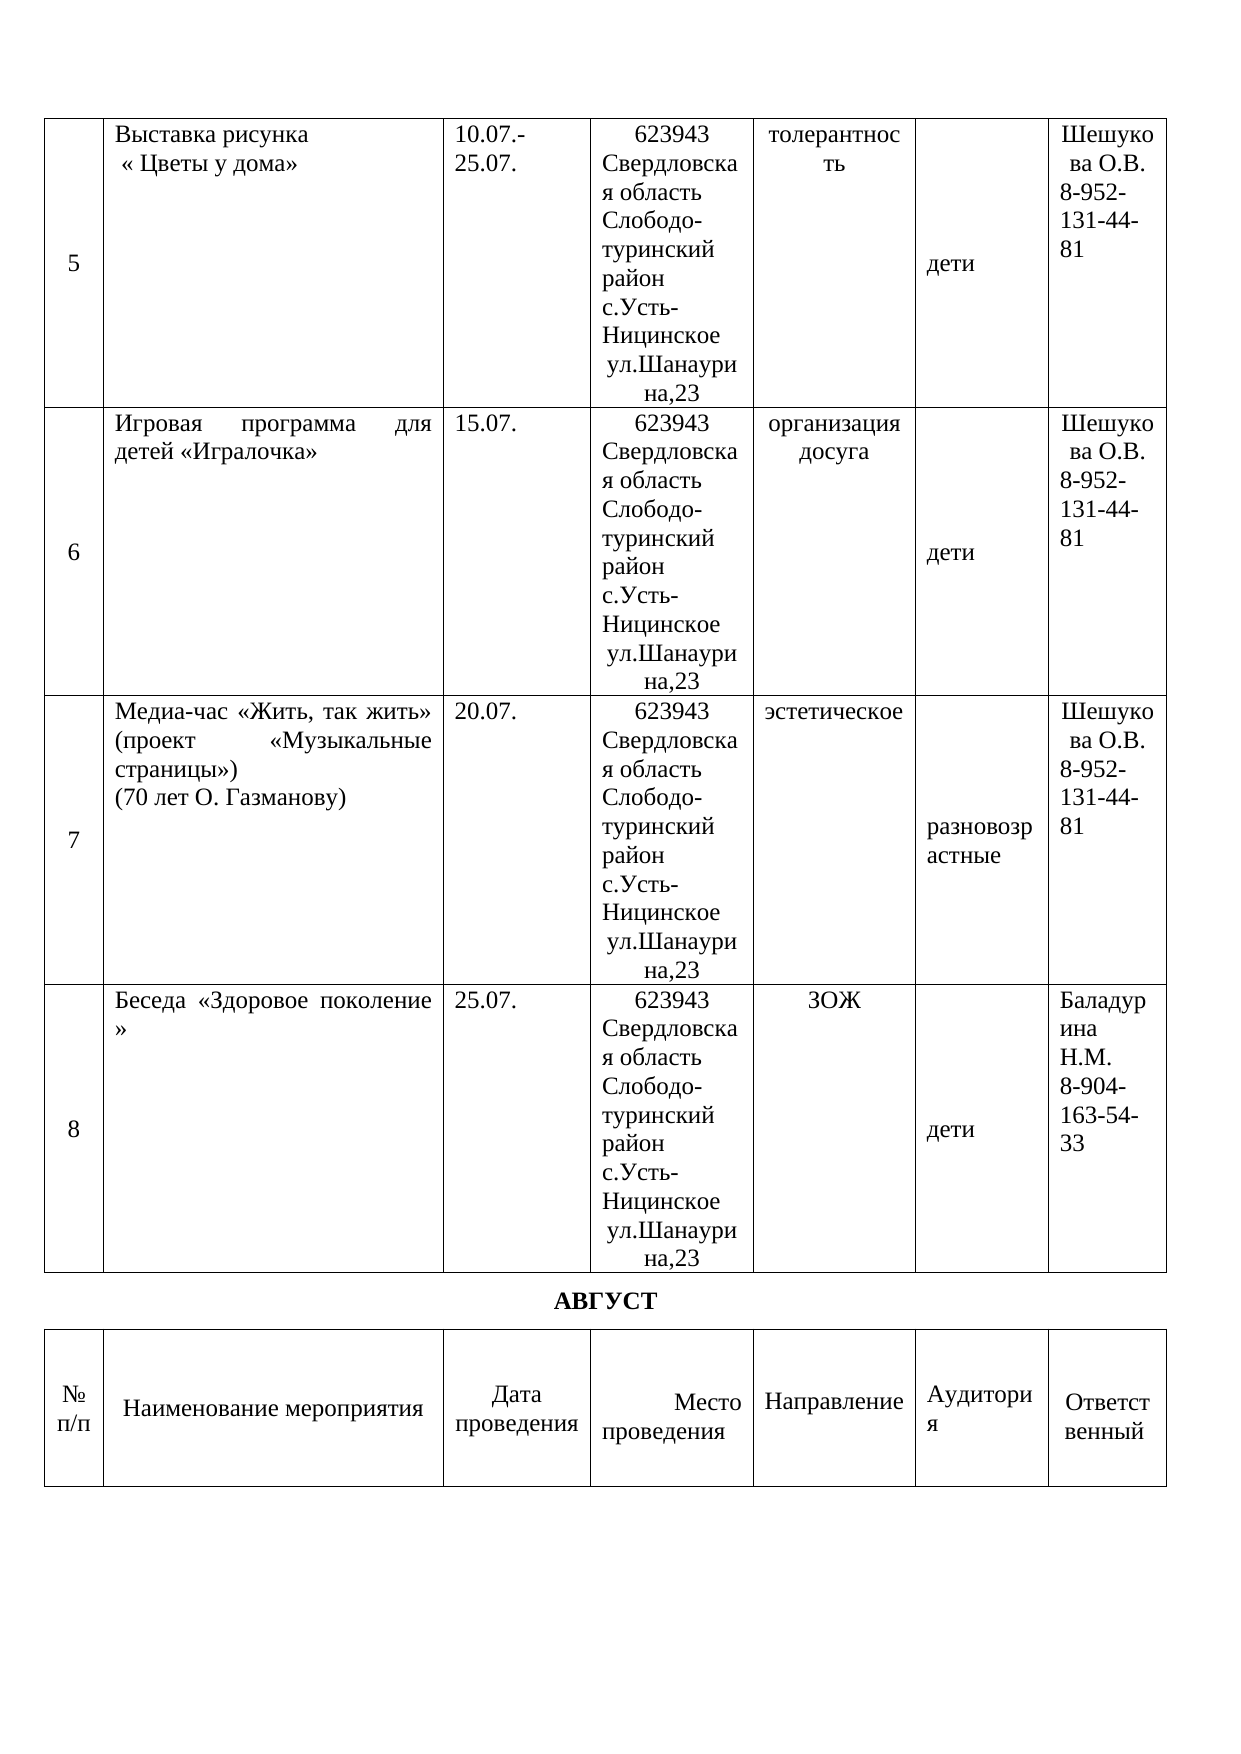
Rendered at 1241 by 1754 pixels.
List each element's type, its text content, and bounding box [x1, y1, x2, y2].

table_cell 10.07.-25.07. [444, 119, 590, 407]
table_cell Шешукова О.В. 8-952-131-44-81 [1049, 408, 1166, 695]
table_cell разновозрастные [916, 696, 1048, 984]
table_cell Шешукова О.В. 8-952-131-44-81 [1049, 696, 1166, 984]
table_cell ЗОЖ [754, 985, 915, 1272]
table_cell Баладурина Н.М. 8-904-163-54-33 [1049, 985, 1166, 1272]
table_cell Игровая программа для детей «Игралочка» [104, 408, 443, 695]
table_cell 6 [45, 408, 103, 695]
table_cell 15.07. [444, 408, 590, 695]
table_cell 8 [45, 985, 103, 1272]
table_cell Наименование мероприятия [104, 1330, 443, 1486]
table_cell дети [916, 985, 1048, 1272]
table_cell 623943 Свердловская область Слободо-туринский район с.Усть-Ницинское ул.Шанаурина,23 [591, 696, 753, 984]
table_cell Дата проведения [444, 1330, 590, 1486]
table_cell Выставка рисунка « Цветы у дома» [104, 119, 443, 407]
table_cell Направление [754, 1330, 915, 1486]
table_cell 623943 Свердловская область Слободо-туринский район с.Усть-Ницинское ул.Шанаурина,23 [591, 408, 753, 695]
table_cell эстетическое [754, 696, 915, 984]
table_cell дети [916, 119, 1048, 407]
table_cell организация досуга [754, 408, 915, 695]
table_cell Медиа-час «Жить, так жить» (проект «Музыкальные страницы») (70 лет О. Газманову) [104, 696, 443, 984]
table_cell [591, 985, 753, 1272]
table_cell № п/п [45, 1330, 103, 1486]
table_cell 25.07. [444, 985, 590, 1272]
table_cell Место проведения [591, 1330, 753, 1486]
table_cell 20.07. [444, 696, 590, 984]
table_cell толерантность [754, 119, 915, 407]
table_cell Шешукова О.В. 8-952-131-44-81 [1049, 119, 1166, 407]
table_cell Беседа «Здоровое поколение » [104, 985, 443, 1272]
table_cell 7 [45, 696, 103, 984]
table_cell дети [916, 408, 1048, 695]
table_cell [591, 119, 753, 407]
table_cell Ответственный [1049, 1330, 1166, 1486]
table_cell 5 [45, 119, 103, 407]
table_cell Аудитория [916, 1330, 1048, 1486]
table_cell АВГУСТ [44, 1273, 1167, 1328]
